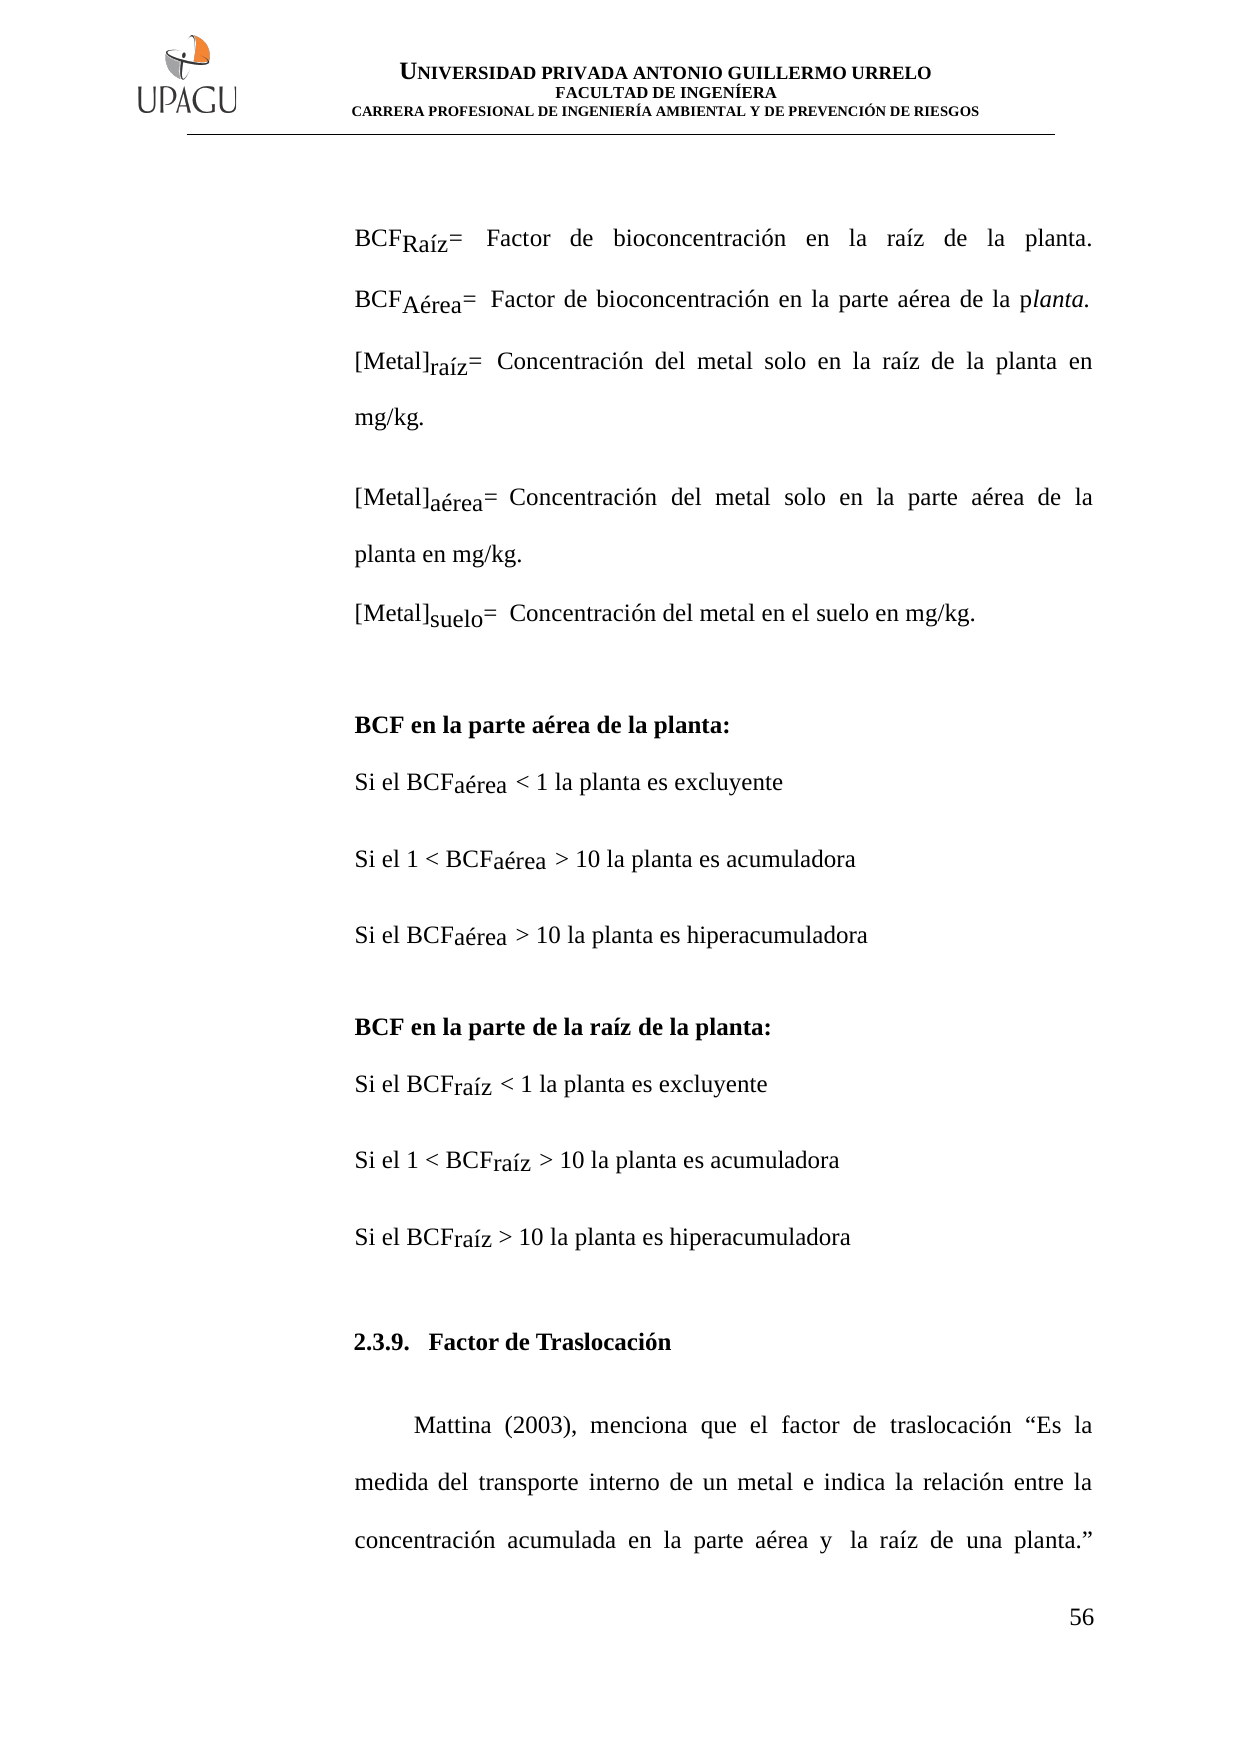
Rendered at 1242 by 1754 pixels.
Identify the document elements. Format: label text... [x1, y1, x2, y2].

text BCF en la parte aérea de la planta: [354, 710, 1093, 738]
text Si el BCFaérea < 1 la planta es excluyente [354, 767, 1093, 798]
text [354, 1410, 1093, 1553]
text Si el BCFaérea > 10 la planta es hiperacumuladora [354, 920, 1093, 951]
text Si el 1 < BCFraíz > 10 la planta es acumuladora [354, 1145, 1093, 1176]
subtitle Factor de Traslocación [353, 1327, 1094, 1356]
text [Metal]suelo= Concentración del metal en el suelo en mg/kg. [354, 598, 1093, 632]
text BCF en la parte de la raíz de la planta: [354, 1012, 1093, 1041]
text Si el 1 < BCFaérea > 10 la planta es acumuladora [354, 844, 1093, 875]
text BCFRaíz= Factor de bioconcentración en la raíz de la planta. BCFAérea= Factor de bioconcentración en la parte aérea de la planta. [Metal]raíz= Concentración del metal solo en la raíz de la planta en mg/kg. [354, 223, 1093, 431]
text Si el BCFraíz > 10 la planta es hiperacumuladora [354, 1222, 1093, 1253]
picture [138, 35, 237, 113]
text Si el BCFraíz < 1 la planta es excluyente [354, 1069, 1093, 1100]
text [Metal]aérea= Concentración del metal solo en la parte aérea de la planta en mg/kg. [354, 482, 1093, 568]
